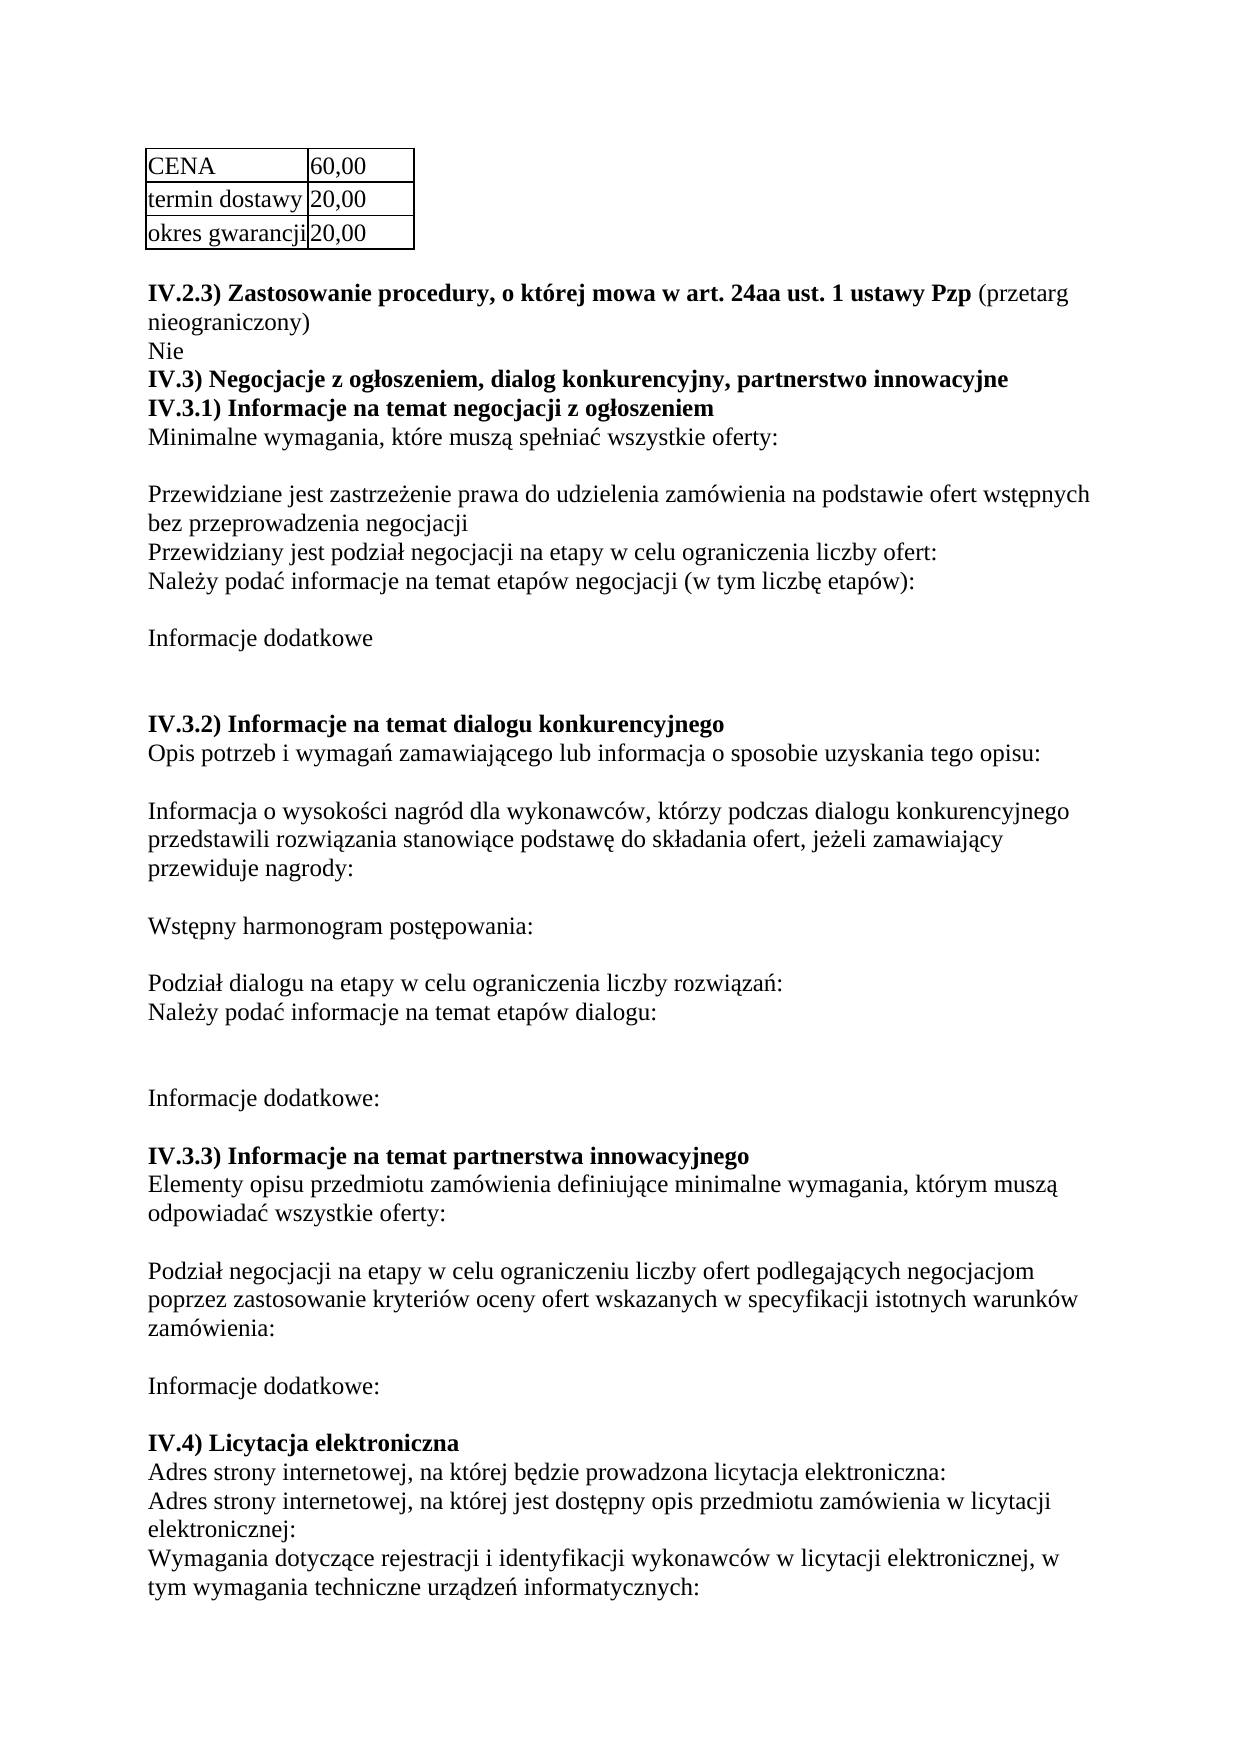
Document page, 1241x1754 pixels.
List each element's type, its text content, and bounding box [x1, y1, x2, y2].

table_cell CENA [147, 149, 307, 181]
table_cell okres gwarancji [147, 216, 307, 248]
table_cell 20,00 [309, 183, 413, 214]
text Wymagania dotyczące rejestracji i identyfikacji wykonawców w licytacji elektronicznej, w tym wymagania techniczne urządzeń informatycznych: [148, 1543, 1093, 1601]
text IV.2.3) Zastosowanie procedury, o której mowa w art. 24aa ust. 1 ustawy Pzp (przetarg nieograniczony) Nie IV.3) Negocjacje z ogłoszeniem, dialog konkurencyjny, partnerstwo innowacyjne IV.3.1) Informacje na temat negocjacji z ogłoszeniem Minimalne wymagania, które muszą spełniać wszystkie oferty: Przewidziane jest zastrzeżenie prawa do udzielenia zamówienia na podstawie ofert wstępnych bez przeprowadzenia negocjacji Przewidziany jest podział negocjacji na etapy w celu ograniczenia liczby ofert: Należy podać informacje na temat etapów negocjacji (w tym liczbę etapów): Informacje dodatkowe IV.3.2) Informacje na temat dialogu konkurencyjnego Opis potrzeb i wymagań zamawiającego lub informacja o sposobie uzyskania tego opisu: Informacja o wysokości nagród dla wykonawców, którzy podczas dialogu konkurencyjnego przedstawili rozwiązania stanowiące podstawę do składania ofert, jeżeli zamawiający przewiduje nagrody: Wstępny harmonogram postępowania: Podział dialogu na etapy w celu ograniczenia liczby rozwiązań: Należy podać informacje na temat etapów dialogu: Informacje dodatkowe: IV.3.3) Informacje na temat partnerstwa innowacyjnego Elementy opisu przedmiotu zamówienia definiujące minimalne wymagania, którym muszą odpowiadać wszystkie oferty: Podział negocjacji na etapy w celu ograniczeniu liczby ofert podlegających negocjacjom poprzez zastosowanie kryteriów oceny ofert wskazanych w specyfikacji istotnych warunków zamówienia: Informacje dodatkowe: IV.4) Licytacja elektroniczna Adres strony internetowej, na której będzie prowadzona licytacja elektroniczna: [148, 249, 1093, 1486]
table_cell 20,00 [309, 216, 413, 248]
table_cell 60,00 [309, 149, 413, 181]
text Adres strony internetowej, na której jest dostępny opis przedmiotu zamówienia w licytacji elektronicznej: [148, 1486, 1093, 1543]
table_cell termin dostawy [147, 183, 307, 214]
